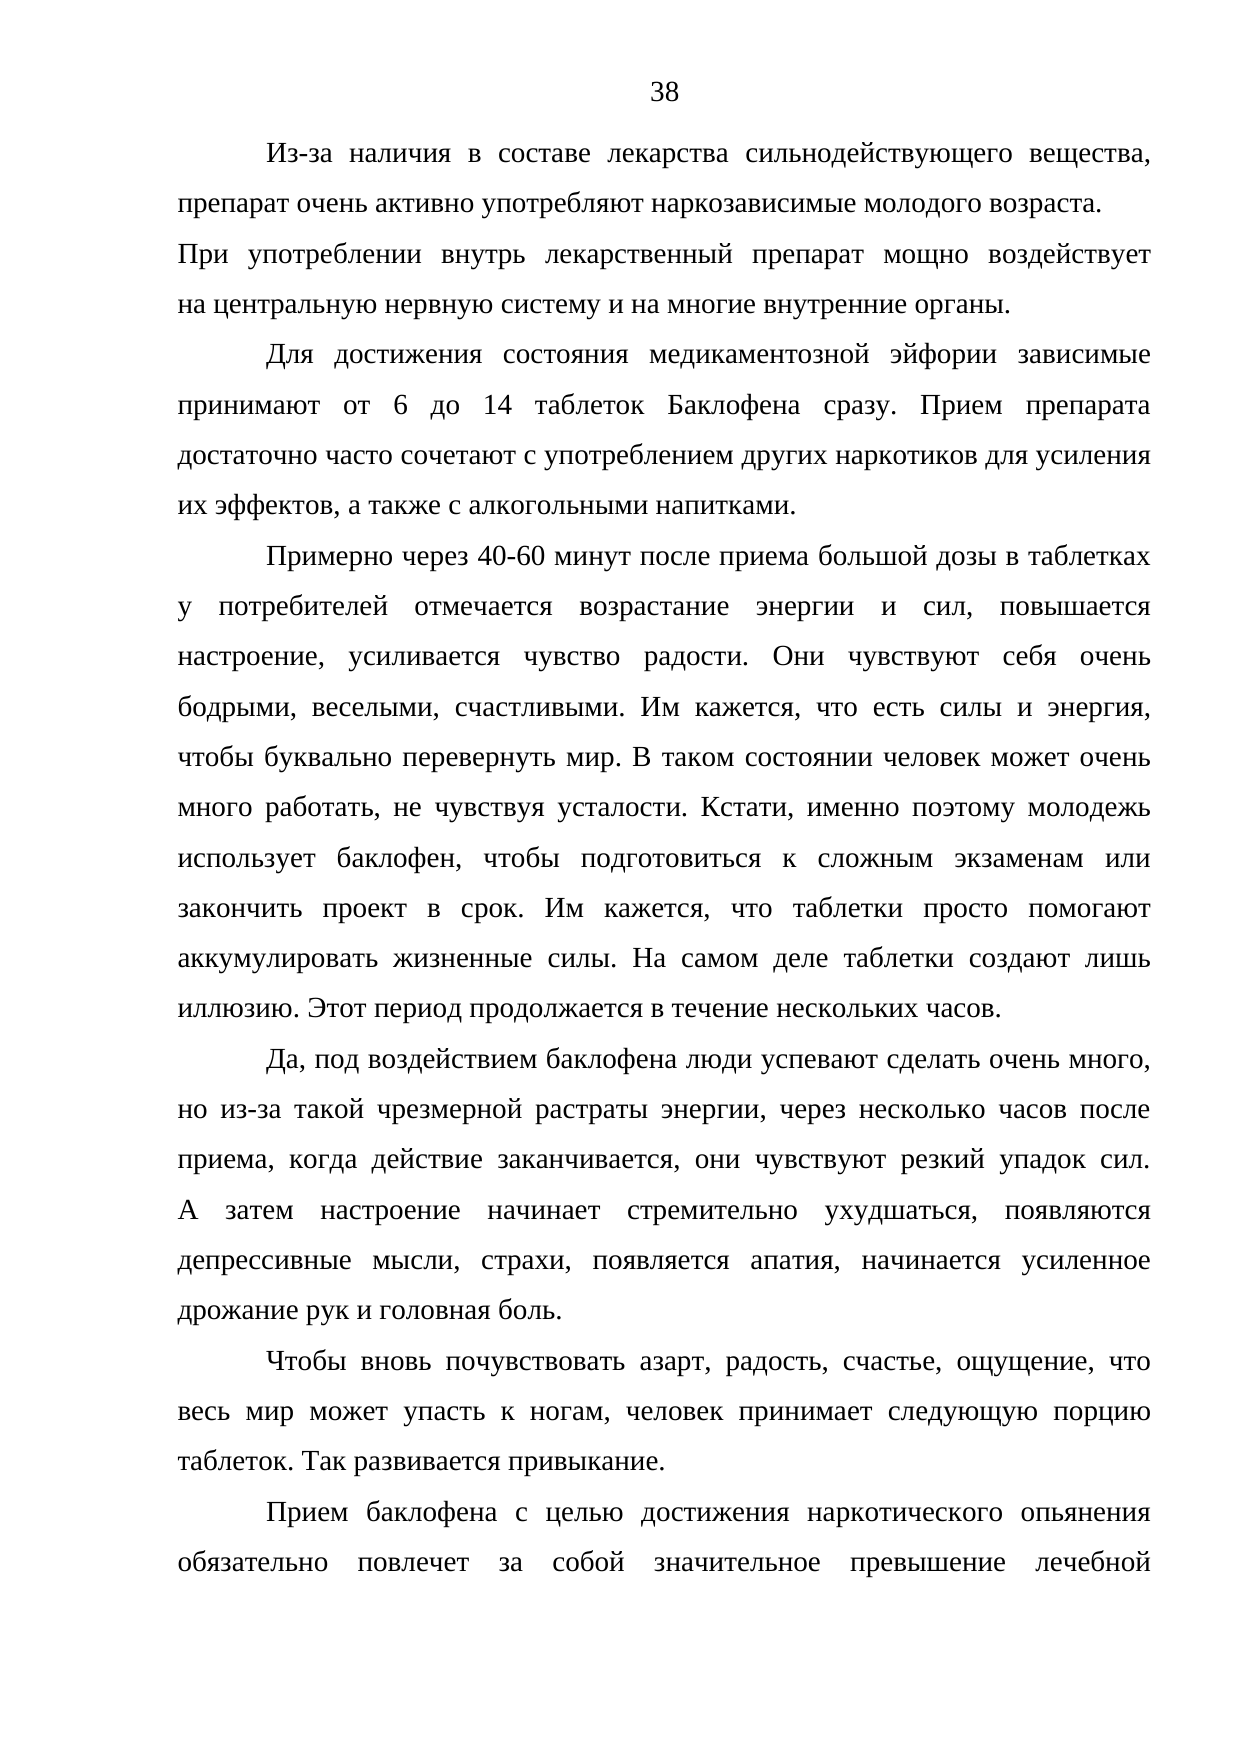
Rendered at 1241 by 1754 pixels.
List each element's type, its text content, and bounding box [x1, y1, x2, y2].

text При употреблении внутрь лекарственный препарат мощно воздействует на центральную нервную систему и на многие внутренние органы. [177, 236, 1152, 320]
text Из-за наличия в составе лекарства сильнодействующего вещества, препарат очень активно употребляют наркозависимые молодого возраста. [177, 135, 1152, 219]
text Да, под воздействием баклофена люди успевают сделать очень много, но из-за такой чрезмерной растраты энергии, через несколько часов после приема, когда действие заканчивается, они чувствуют резкий упадок сил. А затем настроение начинает стремительно ухудшаться, появляются депрессивные мысли, страхи, появляется апатия, начинается усиленное дрожание рук и головная боль. [177, 1041, 1152, 1326]
text Примерно через 40-60 минут после приема большой дозы в таблетках у потребителей отмечается возрастание энергии и сил, повышается настроение, усиливается чувство радости. Они чувствуют себя очень бодрыми, веселыми, счастливыми. Им кажется, что есть силы и энергия, чтобы буквально перевернуть мир. В таком состоянии человек может очень много работать, не чувствуя усталости. Кстати, именно поэтому молодежь использует баклофен, чтобы подготовиться к сложным экзаменам или закончить проект в срок. Им кажется, что таблетки просто помогают аккумулировать жизненные силы. На самом деле таблетки создают лишь иллюзию. Этот период продолжается в течение нескольких часов. [177, 538, 1152, 1024]
text Для достижения состояния медикаментозной эйфории зависимые принимают от 6 до 14 таблеток Баклофена сразу. Прием препарата достаточно часто сочетают с употреблением других наркотиков для усиления их эффектов, а также с алкогольными напитками. [177, 337, 1152, 521]
text Чтобы вновь почувствовать азарт, радость, счастье, ощущение, что весь мир может упасть к ногам, человек принимает следующую порцию таблеток. Так развивается привыкание. [177, 1343, 1152, 1477]
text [177, 1494, 1152, 1578]
